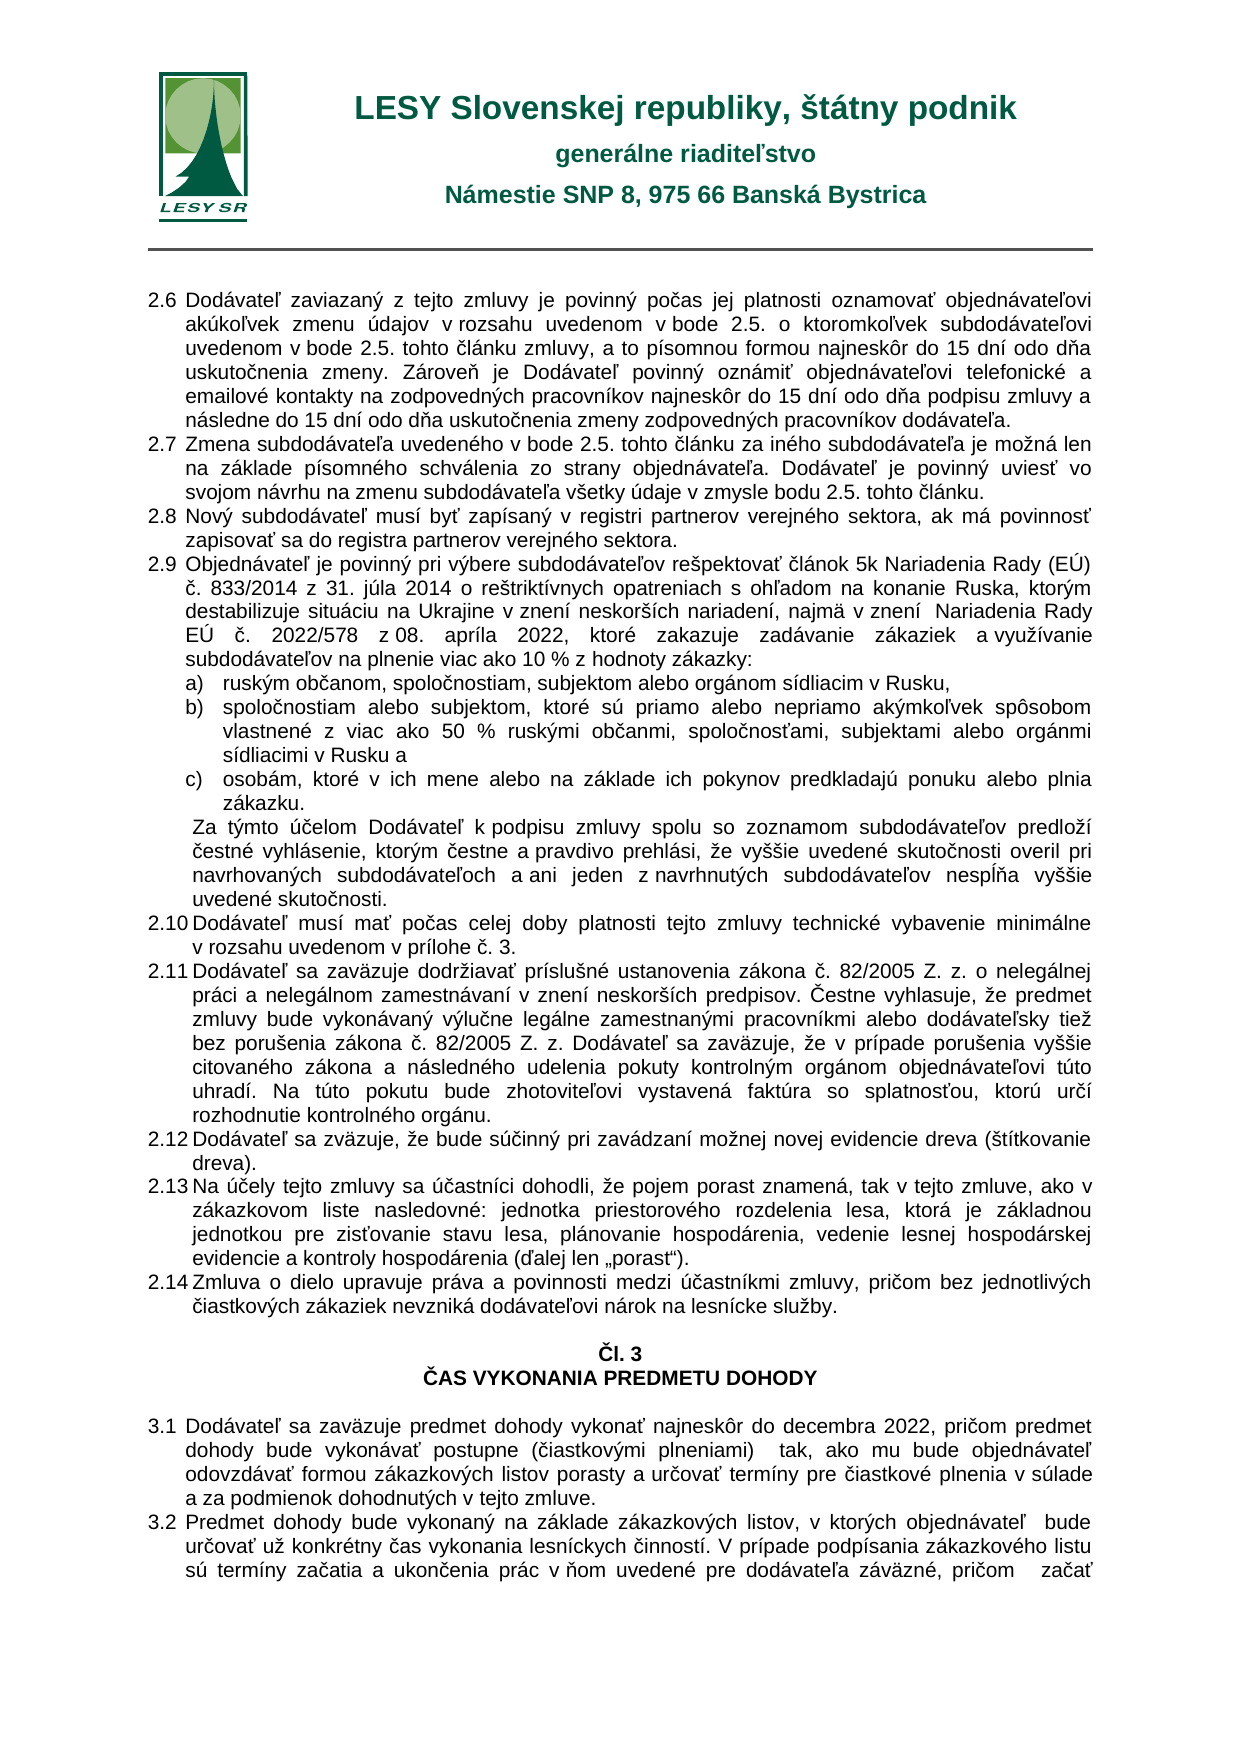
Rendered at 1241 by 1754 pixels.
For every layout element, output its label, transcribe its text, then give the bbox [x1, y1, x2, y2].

list Zmluva o dielo upravuje práva a povinnosti medzi účastníkmi zmluvy, pričom bez jednotlivých čiastkových zákaziek nevzniká dodávateľovi nárok na lesnícke služby. [148, 1270, 1093, 1318]
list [148, 1510, 1093, 1582]
list Dodávateľ sa zväzuje, že bude súčinný pri zavádzaní možnej novej evidencie dreva (štítkovanie dreva). [148, 1126, 1093, 1174]
list ruským občanom, spoločnostiam, subjektom alebo orgánom sídliacim v Rusku, [185, 671, 1093, 695]
list Na účely tejto zmluvy sa účastníci dohodli, že pojem porast znamená, tak v tejto zmluve, ako v zákazkovom liste nasledovné: jednotka priestorového rozdelenia lesa, ktorá je základnou jednotkou pre zisťovanie stavu lesa, plánovanie hospodárenia, vedenie lesnej hospodárskej evidencie a kontroly hospodárenia (ďalej len „porast“). [148, 1174, 1093, 1270]
text ČAS VYKONANIA PREDMETU DOHODY [148, 1366, 1093, 1390]
list Dodávateľ sa zaväzuje dodržiavať príslušné ustanovenia zákona č. 82/2005 Z. z. o nelegálnej práci a nelegálnom zamestnávaní v znení neskorších predpisov. Čestne vyhlasuje, že predmet zmluvy bude vykonávaný výlučne legálne zamestnanými pracovníkmi alebo dodávateľsky tiež bez porušenia zákona č. 82/2005 Z. z. Dodávateľ sa zaväzuje, že v prípade porušenia vyššie citovaného zákona a následného udelenia pokuty kontrolným orgánom objednávateľovi túto uhradí. Na túto pokutu bude zhotoviteľovi vystavená faktúra so splatnosťou, ktorú určí rozhodnutie kontrolného orgánu. [148, 959, 1093, 1126]
list Dodávateľ zaviazaný z tejto zmluvy je povinný počas jej platnosti oznamovať objednávateľovi akúkoľvek zmenu údajov v rozsahu uvedenom v bode 2.5. o ktoromkoľvek subdodávateľovi uvedenom v bode 2.5. tohto článku zmluvy, a to písomnou formou najneskôr do 15 dní odo dňa uskutočnenia zmeny. Zároveň je Dodávateľ povinný oznámiť objednávateľovi telefonické a emailové kontakty na zodpovedných pracovníkov najneskôr do 15 dní odo dňa podpisu zmluvy a následne do 15 dní odo dňa uskutočnenia zmeny zodpovedných pracovníkov dodávateľa. [148, 288, 1093, 432]
list Objednávateľ je povinný pri výbere subdodávateľov rešpektovať článok 5k Nariadenia Rady (EÚ) č. 833/2014 z 31. júla 2014 o reštriktívnych opatreniach s ohľadom na konanie Ruska, ktorým destabilizuje situáciu na Ukrajine v znení neskorších nariadení, najmä v znení Nariadenia Rady EÚ č. 2022/578 z 08. apríla 2022, ktoré zakazuje zadávanie zákaziek a využívanie subdodávateľov na plnenie viac ako 10 % z hodnoty zákazky: [148, 551, 1093, 671]
list osobám, ktoré v ich mene alebo na základe ich pokynov predkladajú ponuku alebo plnia zákazku. [185, 767, 1093, 815]
list spoločnostiam alebo subjektom, ktoré sú priamo alebo nepriamo akýmkoľvek spôsobom vlastnené z viac ako 50 % ruskými občanmi, spoločnosťami, subjektami alebo orgánmi sídliacimi v Rusku a [185, 695, 1093, 767]
list Dodávateľ sa zaväzuje predmet dohody vykonať najneskôr do decembra 2022, pričom predmet dohody bude vykonávať postupne (čiastkovými plneniami) tak, ako mu bude objednávateľ odovzdávať formou zákazkových listov porasty a určovať termíny pre čiastkové plnenia v súlade a za podmienok dohodnutých v tejto zmluve. [148, 1414, 1093, 1510]
list Nový subdodávateľ musí byť zapísaný v registri partnerov verejného sektora, ak má povinnosť zapisovať sa do registra partnerov verejného sektora. [148, 503, 1093, 551]
text Čl. 3 [148, 1342, 1093, 1366]
list Dodávateľ musí mať počas celej doby platnosti tejto zmluvy technické vybavenie minimálne v rozsahu uvedenom v prílohe č. 3. [148, 911, 1093, 959]
text Za týmto účelom Dodávateľ k podpisu zmluvy spolu so zoznamom subdodávateľov predloží čestné vyhlásenie, ktorým čestne a pravdivo prehlási, že vyššie uvedené skutočnosti overil pri navrhovaných subdodávateľoch a ani jeden z navrhnutých subdodávateľov nespĺňa vyššie uvedené skutočnosti. [192, 815, 1093, 911]
list Zmena subdodávateľa uvedeného v bode 2.5. tohto článku za iného subdodávateľa je možná len na základe písomného schválenia zo strany objednávateľa. Dodávateľ je povinný uviesť vo svojom návrhu na zmenu subdodávateľa všetky údaje v zmysle bodu 2.5. tohto článku. [148, 432, 1093, 503]
